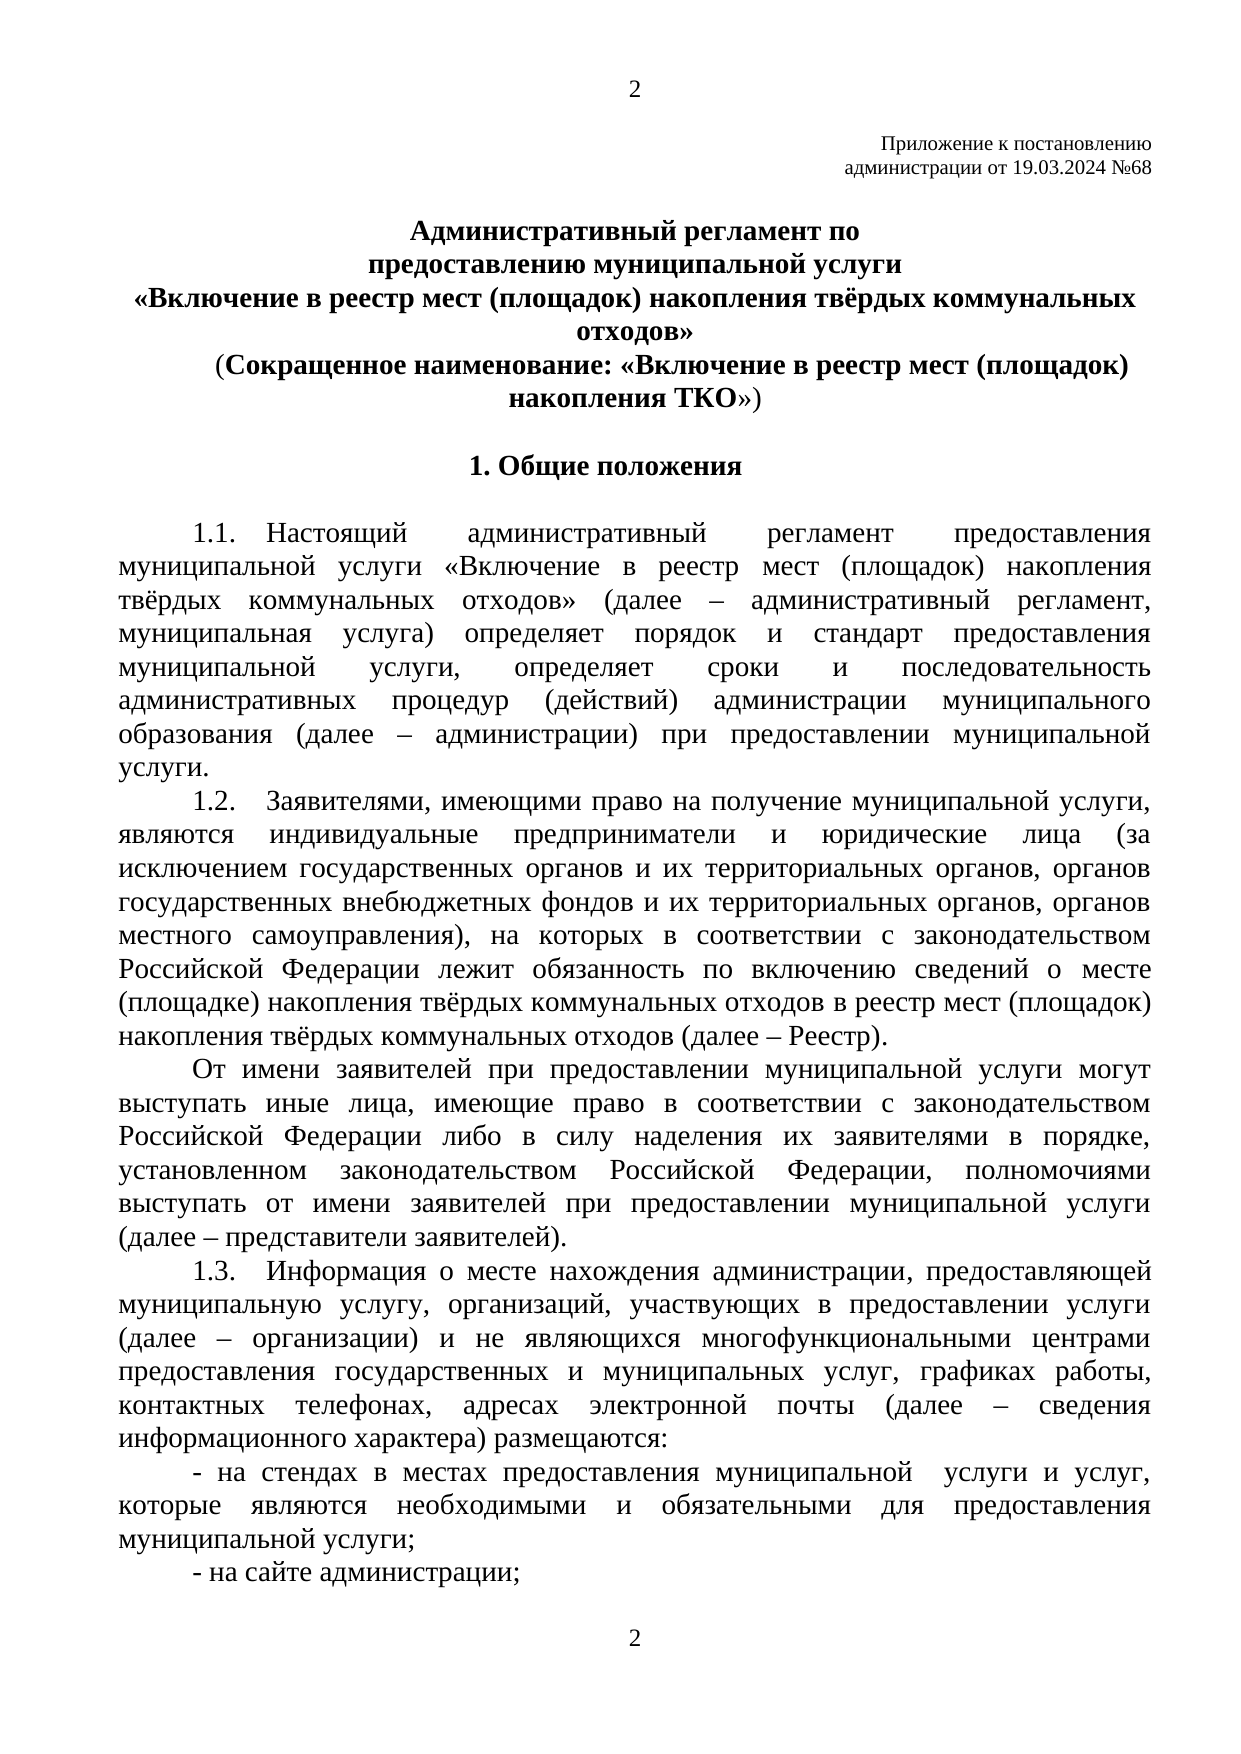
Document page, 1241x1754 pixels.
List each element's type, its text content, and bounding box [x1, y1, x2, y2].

list - на стендах в местах предоставления муниципальной услуги и услуг, которые являются необходимыми и обязательными для предоставления муниципальной услуги; [118, 1454, 1152, 1554]
list Заявителями, имеющими право на получение муниципальной услуги, являются индивидуальные предприниматели и юридические лица (за исключением государственных органов и их территориальных органов, органов государственных внебюджетных фондов и их территориальных органов, органов местного самоуправления), на которых в соответствии с законодательством Российской Федерации лежит обязанность по включению сведений о месте (площадке) накопления твёрдых коммунальных отходов в реестр мест (площадок) накопления твёрдых коммунальных отходов (далее – Реестр). [118, 783, 1152, 1051]
list Информация о месте нахождения администрации, предоставляющей муниципальную услугу, организаций, участвующих в предоставлении услуги (далее – организации) и не являющихся многофункциональными центрами предоставления государственных и муниципальных услуг, графиках работы, контактных телефонах, адресах электронной почты (далее – сведения информационного характера) размещаются: [118, 1253, 1152, 1454]
text предоставлению муниципальной услуги [118, 246, 1152, 280]
list - на сайте администрации; [118, 1554, 1152, 1588]
text 1. Общие положения [59, 448, 1152, 481]
text «Включение в реестр мест (площадок) накопления твёрдых коммунальных отходов» [118, 280, 1152, 347]
text Административный регламент по [118, 213, 1152, 246]
text От имени заявителей при предоставлении муниципальной услуги могут выступать иные лица, имеющие право в соответствии с законодательством Российской Федерации либо в силу наделения их заявителями в порядке, установленном законодательством Российской Федерации, полномочиями выступать от имени заявителей при предоставлении муниципальной услуги (далее – представители заявителей). [118, 1051, 1152, 1253]
text (Сокращенное наименование: «Включение в реестр мест (площадок) накопления ТКО») [118, 347, 1152, 414]
text Приложение к постановлению [118, 131, 1152, 155]
text администрации от 19.03.2024 №68 [118, 155, 1152, 179]
list Настоящий административный регламент предоставления муниципальной услуги «Включение в реестр мест (площадок) накопления твёрдых коммунальных отходов» (далее – административный регламент, муниципальная услуга) определяет порядок и стандарт предоставления муниципальной услуги, определяет сроки и последовательность административных процедур (действий) администрации муниципального образования (далее – администрации) при предоставлении муниципальной услуги. [118, 515, 1152, 783]
